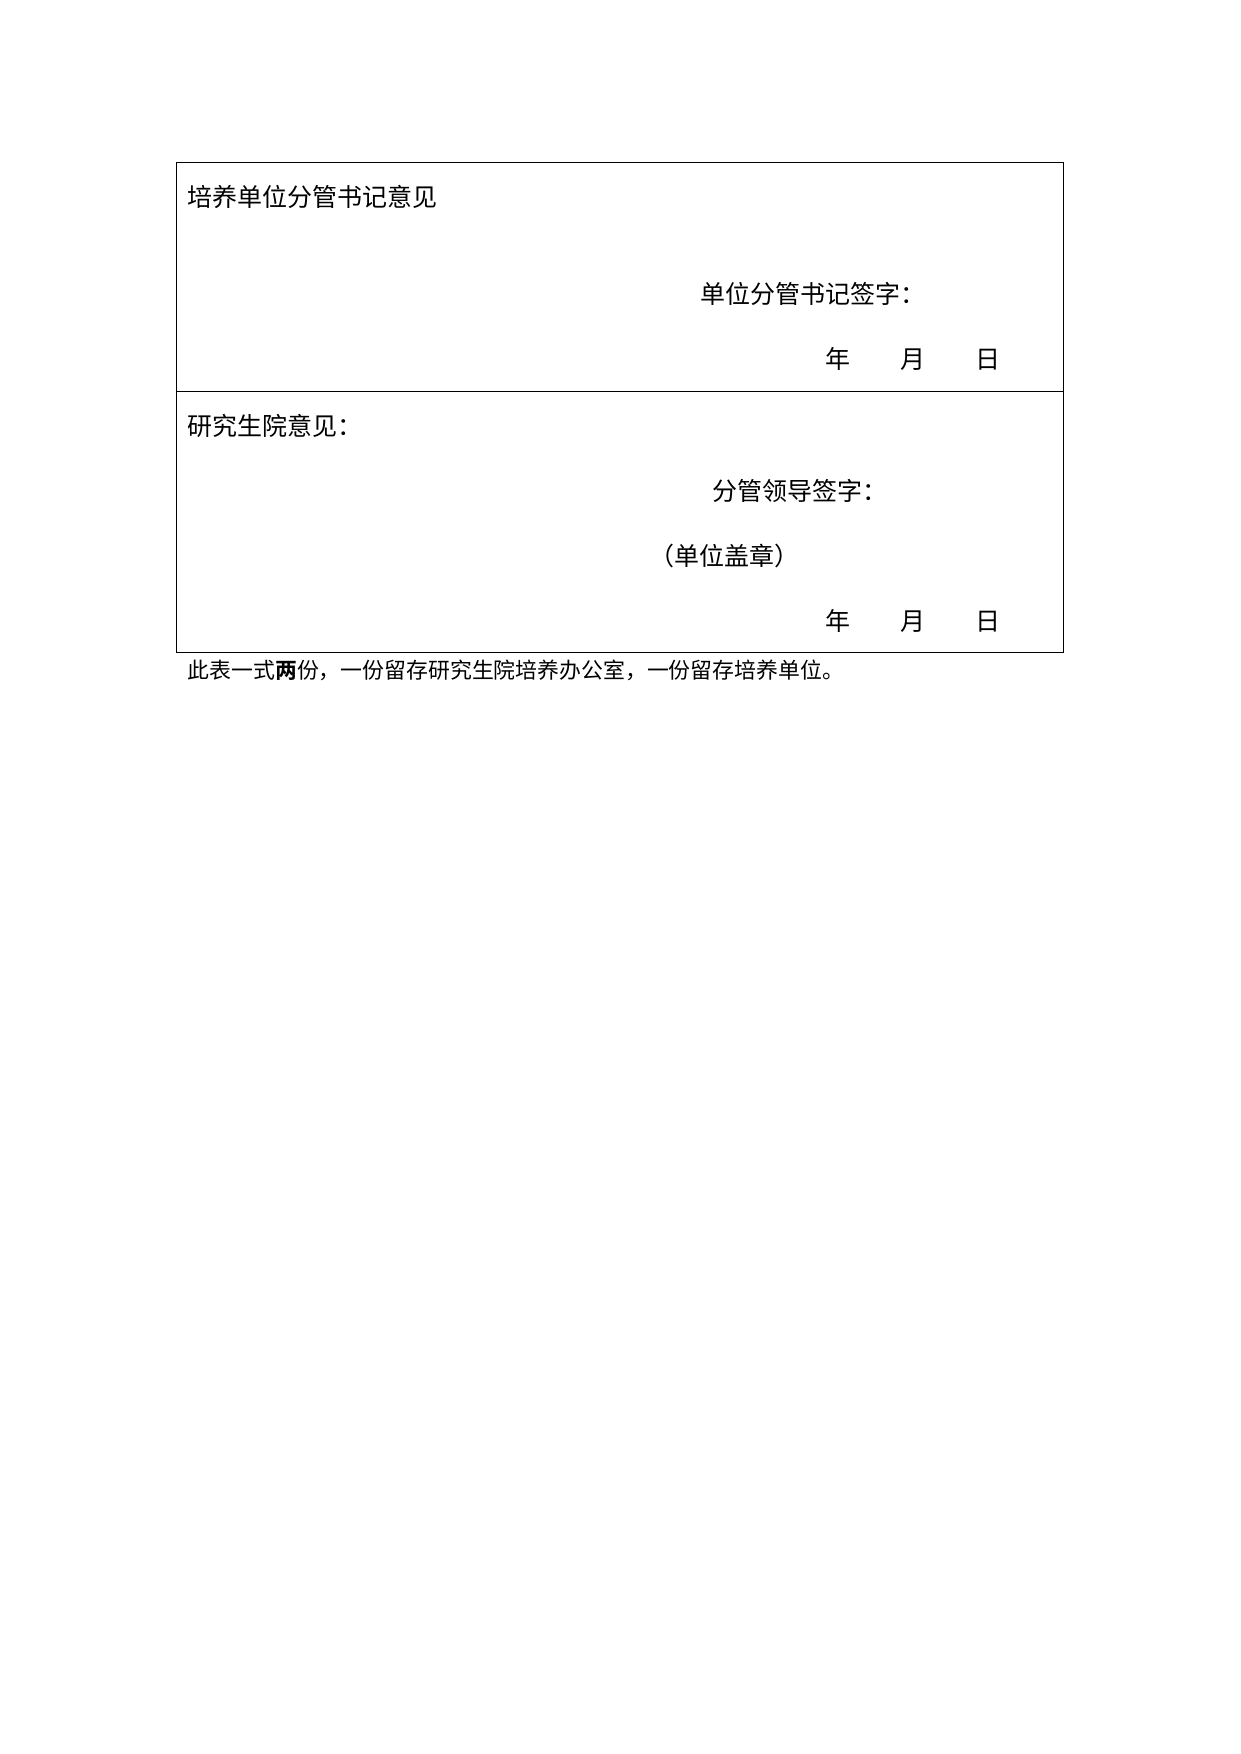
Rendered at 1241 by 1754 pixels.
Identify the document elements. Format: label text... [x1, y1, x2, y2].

text 此表一式两份，一份留存研究生院培养办公室，一份留存培养单位。 [187, 653, 1053, 685]
table_cell 培养单位分管书记意见 单位分管书记签字： 年 月 日 [177, 163, 1063, 391]
table_cell 研究生院意见： 分管领导签字： （单位盖章） 年 月 日 [177, 392, 1063, 652]
